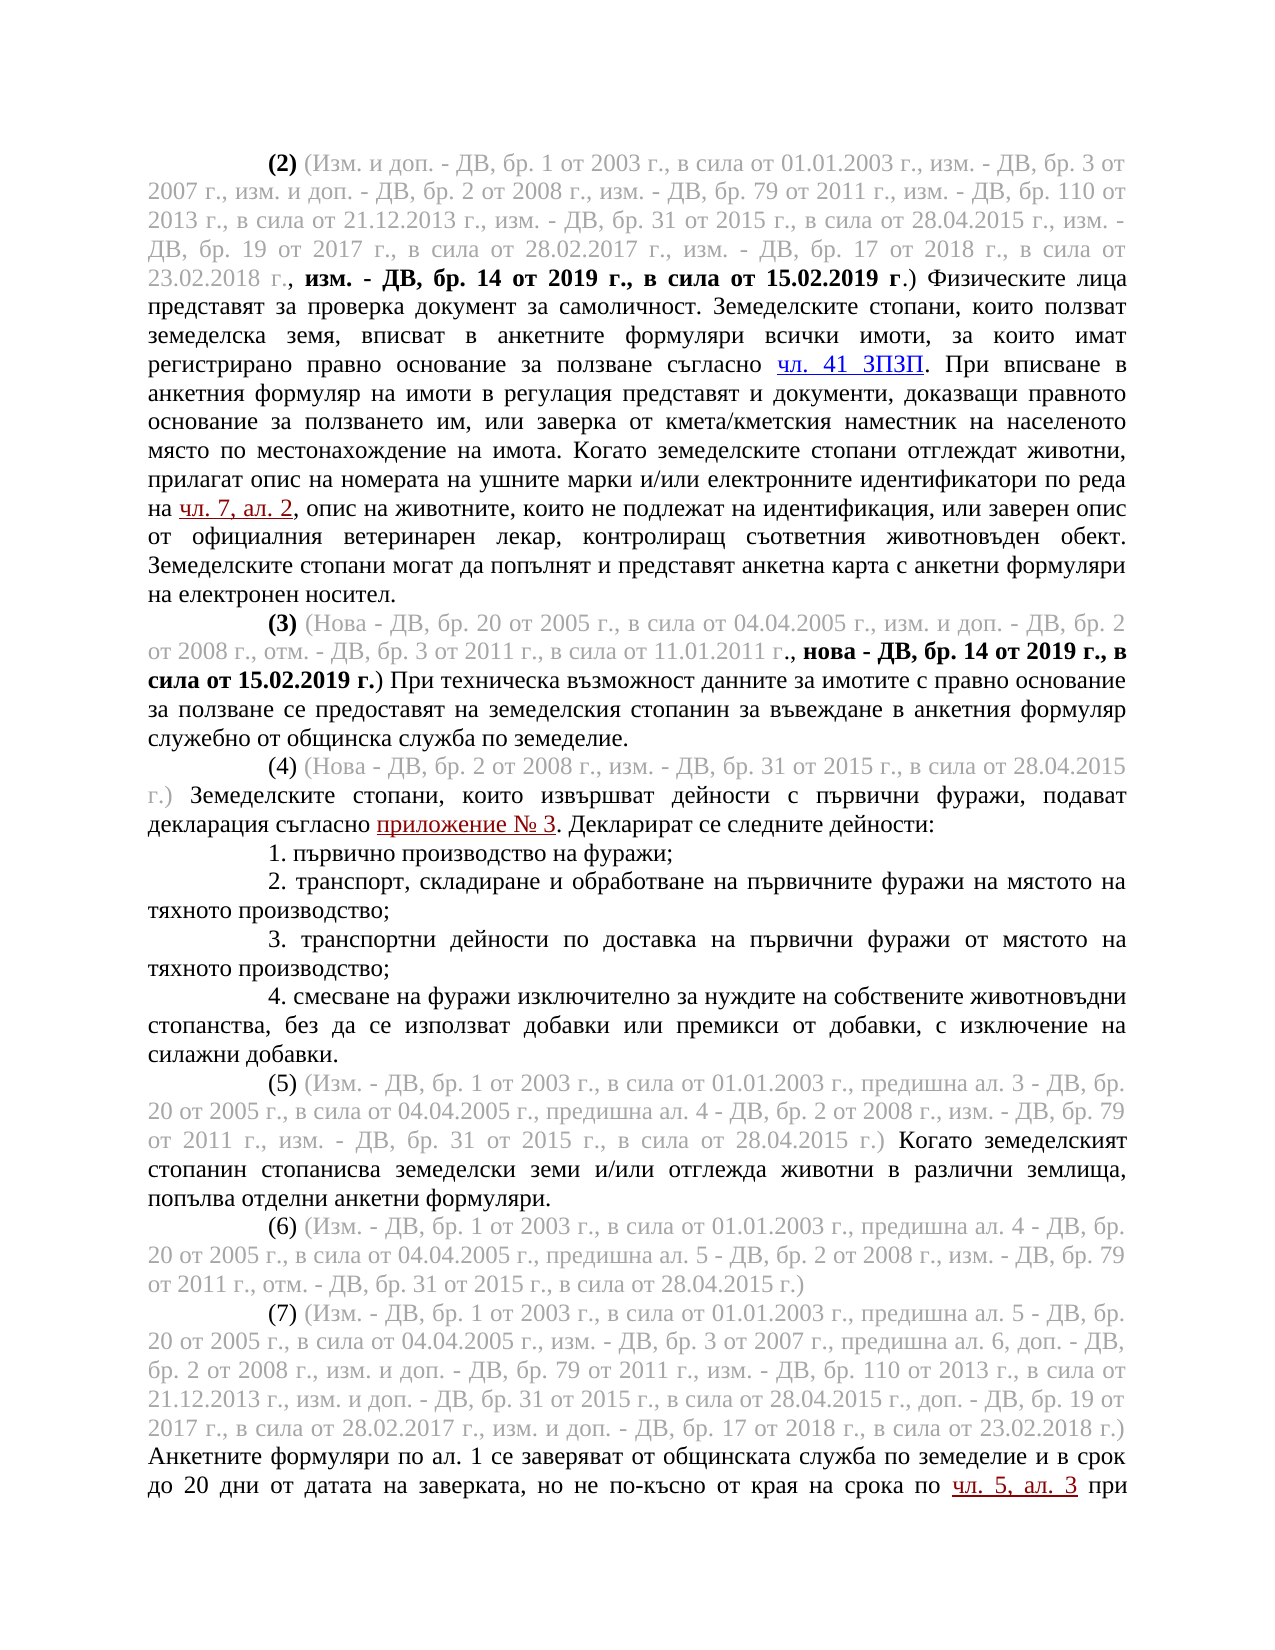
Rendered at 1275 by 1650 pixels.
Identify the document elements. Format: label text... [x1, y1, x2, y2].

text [148, 1298, 1127, 1499]
text 1. първично производство на фуражи; [148, 838, 1127, 866]
text (5) (Изм. - ДВ, бр. 1 от 2003 г., в сила от 01.01.2003 г., предишна ал. 3 - ДВ, бр. 20 от 2005 г., в сила от 04.04.2005 г., предишна ал. 4 - ДВ, бр. 2 от 2008 г., изм. - ДВ, бр. 79 от 2011 г., изм. - ДВ, бр. 31 от 2015 г., в сила от 28.04.2015 г.) Когато земеделският стопанин стопанисва земеделски земи и/или отглежда животни в различни землища, попълва отделни анкетни формуляри. [148, 1068, 1127, 1211]
text 4. смесване на фуражи изключително за нуждите на собствените животновъдни стопанства, без да се използват добавки или премикси от добавки, с изключение на силажни добавки. [148, 981, 1127, 1068]
text (4) (Нова - ДВ, бр. 2 от 2008 г., изм. - ДВ, бр. 31 от 2015 г., в сила от 28.04.2015 г.) Земеделските стопани, които извършват дейности с първични фуражи, подават декларация съгласно приложение № 3. Декларират се следните дейности: [148, 751, 1127, 838]
text (3) (Нова - ДВ, бр. 20 от 2005 г., в сила от 04.04.2005 г., изм. и доп. - ДВ, бр. 2 от 2008 г., отм. - ДВ, бр. 3 от 2011 г., в сила от 11.01.2011 г., нова - ДВ, бр. 14 от 2019 г., в сила от 15.02.2019 г.) При техническа възможност данните за имотите с правно основание за ползване се предоставят на земеделския стопанин за въвеждане в анкетния формуляр служебно от общинска служба по земеделие. [148, 608, 1127, 751]
text (2) (Изм. и доп. - ДВ, бр. 1 от 2003 г., в сила от 01.01.2003 г., изм. - ДВ, бр. 3 от 2007 г., изм. и доп. - ДВ, бр. 2 от 2008 г., изм. - ДВ, бр. 79 от 2011 г., изм. - ДВ, бр. 110 от 2013 г., в сила от 21.12.2013 г., изм. - ДВ, бр. 31 от 2015 г., в сила от 28.04.2015 г., изм. - ДВ, бр. 19 от 2017 г., в сила от 28.02.2017 г., изм. - ДВ, бр. 17 от 2018 г., в сила от 23.02.2018 г., изм. - ДВ, бр. 14 от 2019 г., в сила от 15.02.2019 г.) Физическите лица представят за проверка документ за самоличност. Земеделските стопани, които ползват земеделска земя, вписват в анкетните формуляри всички имоти, за които имат регистрирано правно основание за ползване съгласно чл. 41 ЗПЗП. При вписване в анкетния формуляр на имоти в регулация представят и документи, доказващи правното основание за ползването им, или заверка от кмета/кметския наместник на населеното място по местонахождение на имота. Когато земеделските стопани отглеждат животни, прилагат опис на номерата на ушните марки и/или електронните идентификатори по реда на чл. 7, ал. 2, опис на животните, които не подлежат на идентификация, или заверен опис от официалния ветеринарен лекар, контролиращ съответния животновъден обект. Земеделските стопани могат да попълнят и представят анкетна карта с анкетни формуляри на електронен носител. [148, 148, 1127, 608]
text 3. транспортни дейности по доставка на първични фуражи от мястото на тяхното производство; [148, 924, 1127, 981]
text (6) (Изм. - ДВ, бр. 1 от 2003 г., в сила от 01.01.2003 г., предишна ал. 4 - ДВ, бр. 20 от 2005 г., в сила от 04.04.2005 г., предишна ал. 5 - ДВ, бр. 2 от 2008 г., изм. - ДВ, бр. 79 от 2011 г., отм. - ДВ, бр. 31 от 2015 г., в сила от 28.04.2015 г.) [148, 1211, 1127, 1298]
text 2. транспорт, складиране и обработване на първичните фуражи на мястото на тяхното производство; [148, 866, 1127, 924]
